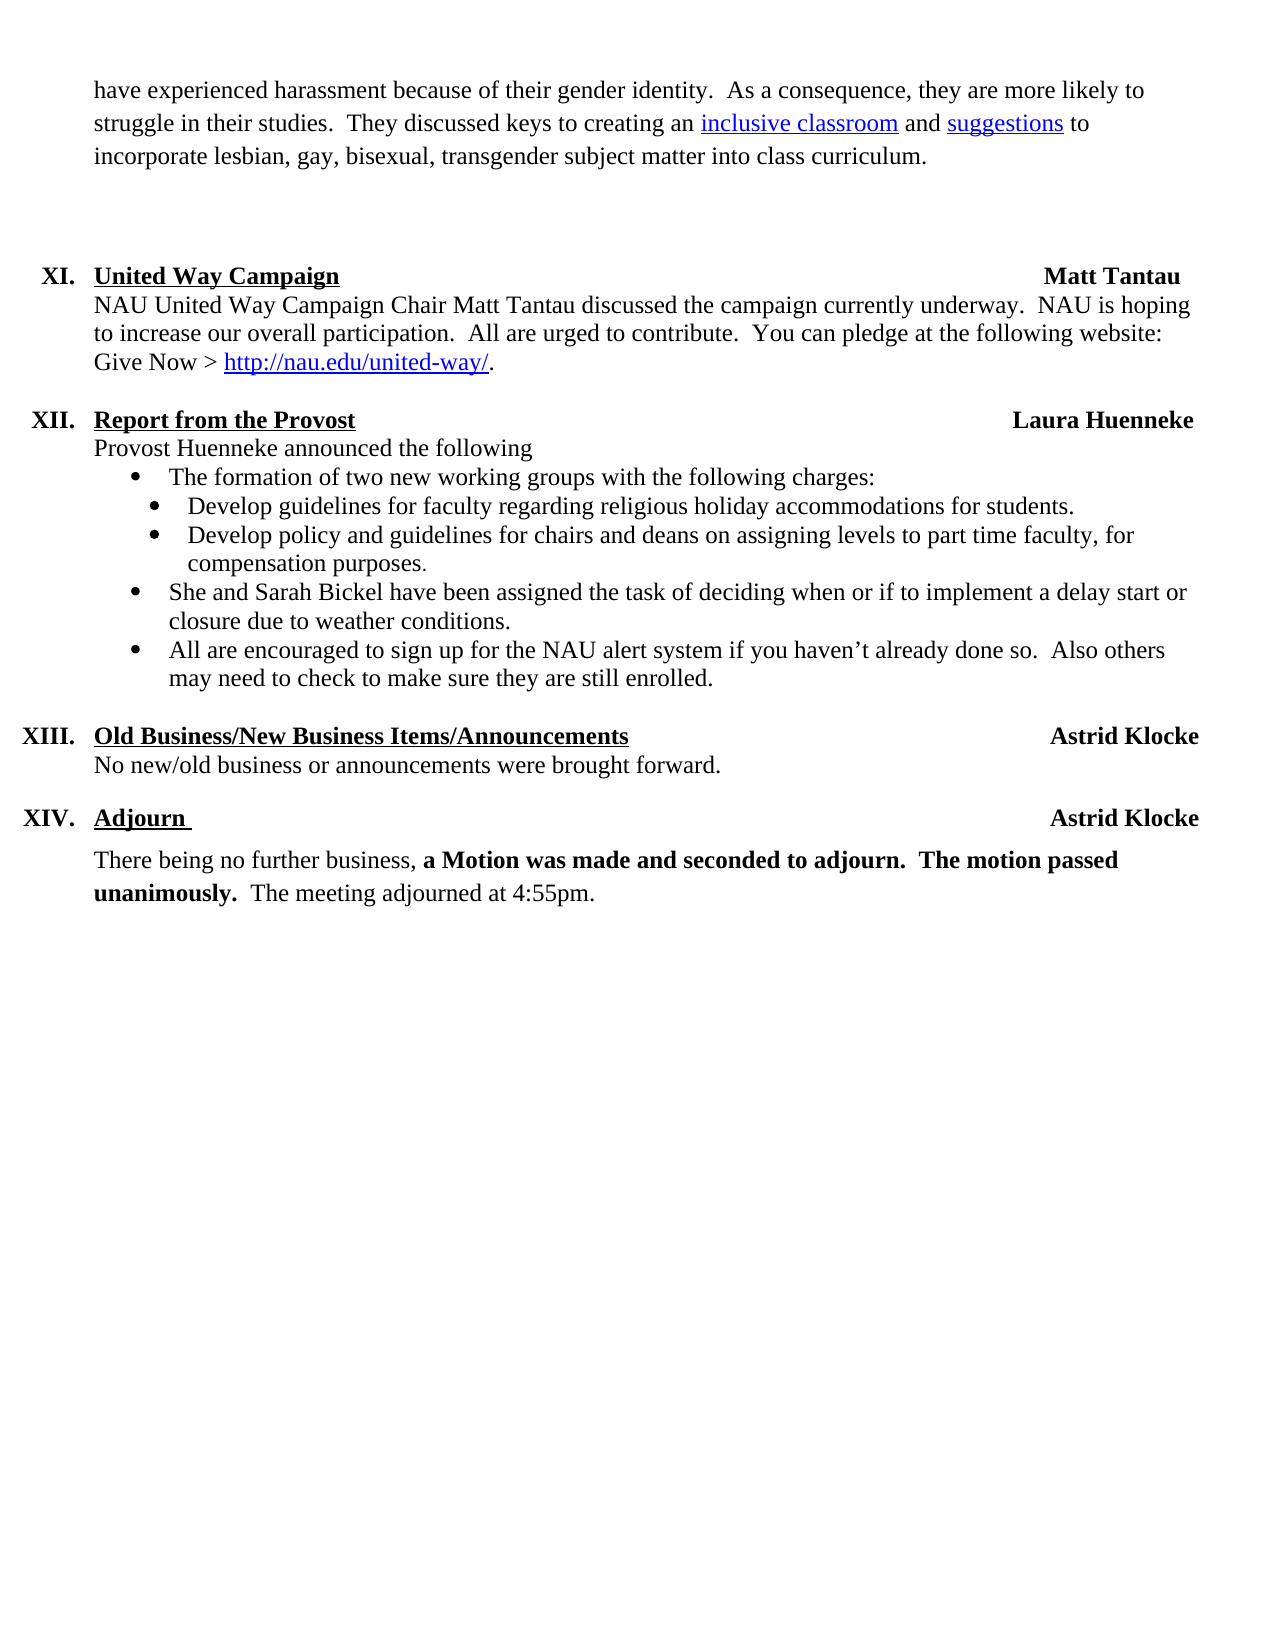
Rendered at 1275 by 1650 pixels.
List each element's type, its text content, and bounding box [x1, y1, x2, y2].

list Adjourn Astrid Klocke [75, 803, 1200, 832]
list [94, 75, 1200, 170]
list United Way Campaign Matt Tantau [75, 261, 1200, 290]
list The formation of two new working groups with the following charges: [131, 462, 1200, 491]
text Provost Huenneke announced the following [94, 433, 1200, 462]
text There being no further business, a Motion was made and seconded to adjourn. The motion passed unanimously. The meeting adjourned at 4:55pm. [94, 845, 1200, 939]
list Develop policy and guidelines for chairs and deans on assigning levels to part time faculty, for compensation purposes. [150, 520, 1200, 577]
text NAU United Way Campaign Chair Matt Tantau discussed the campaign currently underway. NAU is hoping to increase our overall participation. All are urged to contribute. You can pledge at the following website: Give Now > http://nau.edu/united-way/. [94, 290, 1200, 376]
list All are encouraged to sign up for the NAU alert system if you haven’t already done so. Also others may need to check to make sure they are still enrolled. [131, 635, 1200, 692]
list Develop guidelines for faculty regarding religious holiday accommodations for students. [150, 491, 1200, 520]
text No new/old business or announcements were brought forward. [94, 750, 1200, 778]
list Report from the Provost Laura Huenneke [75, 405, 1200, 433]
list Old Business/New Business Items/Announcements Astrid Klocke [75, 721, 1200, 750]
list She and Sarah Bickel have been assigned the task of deciding when or if to implement a delay start or closure due to weather conditions. [131, 577, 1200, 635]
